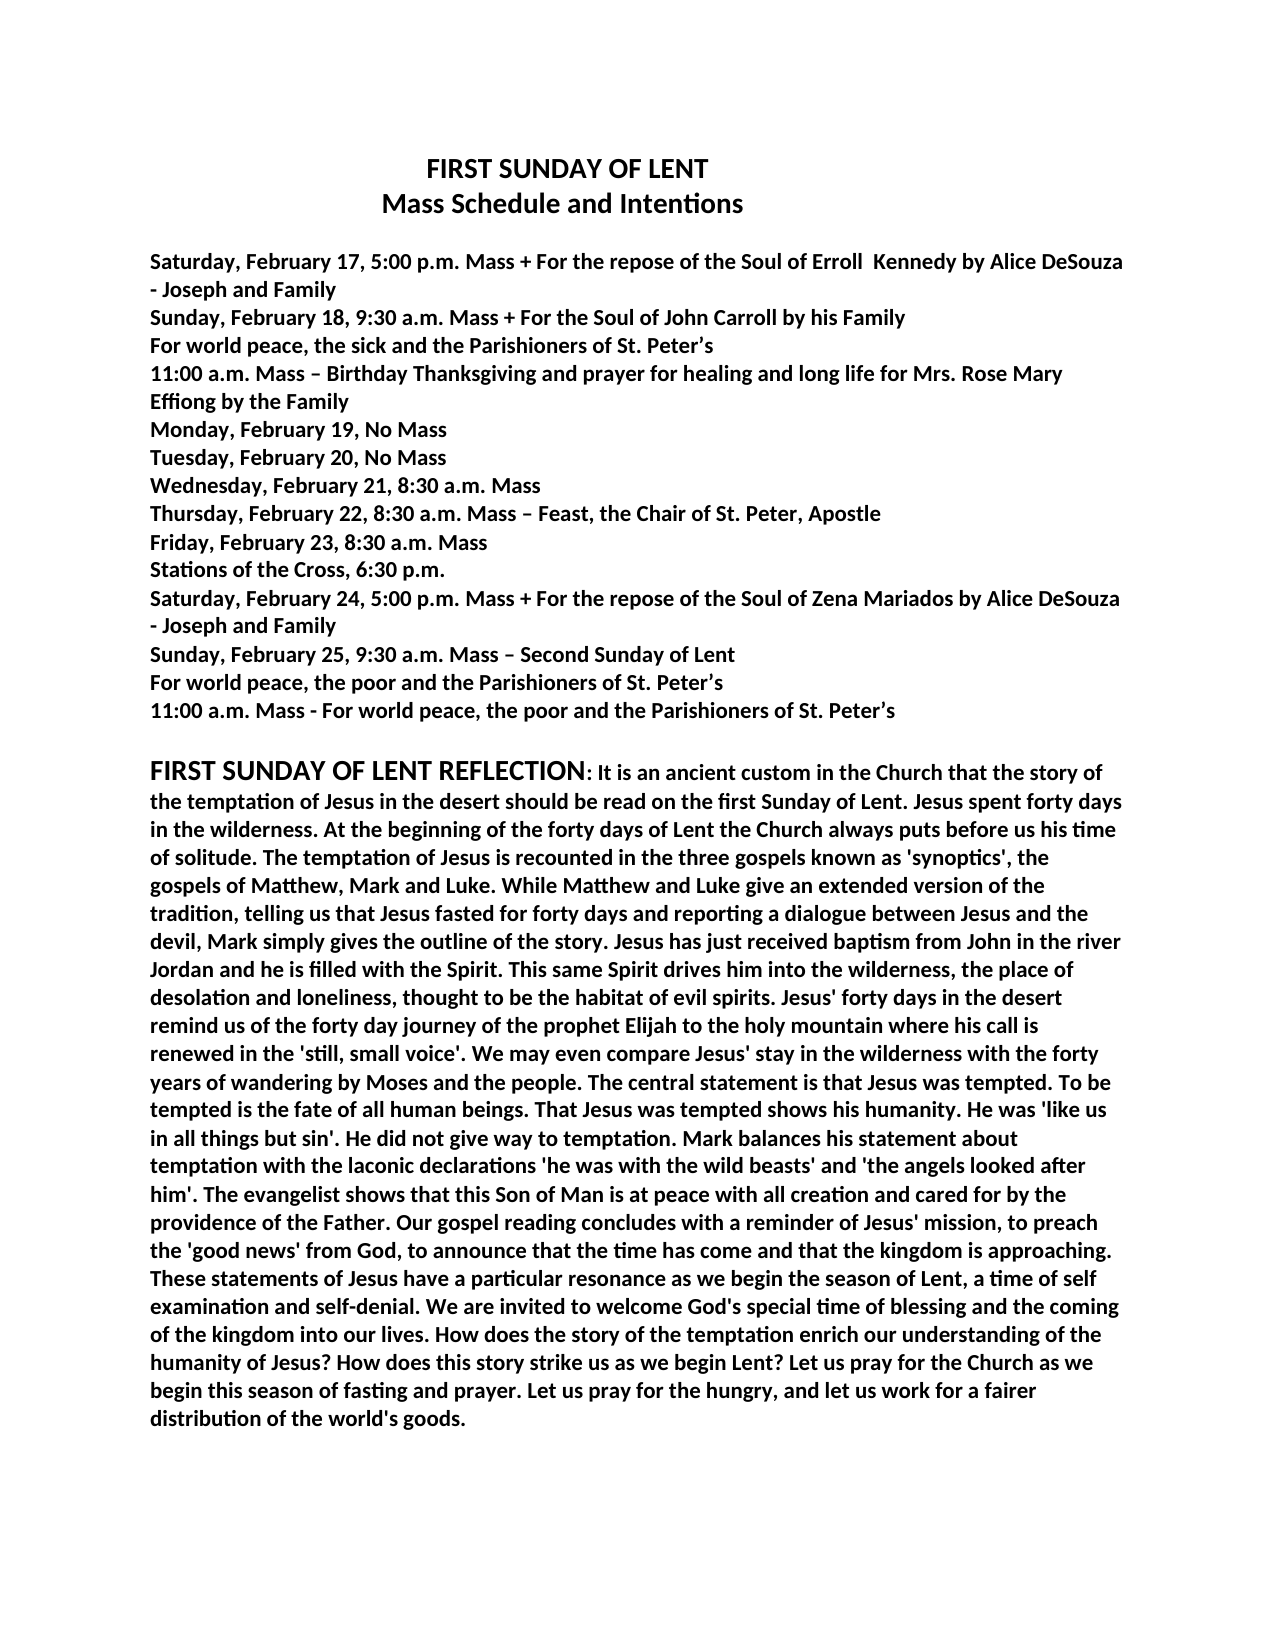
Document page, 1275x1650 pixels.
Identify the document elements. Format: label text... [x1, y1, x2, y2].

text Stations of the Cross, 6:30 p.m. [150, 556, 1125, 584]
text Sunday, February 25, 9:30 a.m. Mass – Second Sunday of Lent [150, 640, 1125, 668]
text FIRST SUNDAY OF LENT REFLECTION: It is an ancient custom in the Church that the story of the temptation of Jesus in the desert should be read on the first Sunday of Lent. Jesus spent forty days in the wilderness. At the beginning of the forty days of Lent the Church always puts before us his time of solitude. The temptation of Jesus is recounted in the three gospels known as 'synoptics', the gospels of Matthew, Mark and Luke. While Matthew and Luke give an extended version of the tradition, telling us that Jesus fasted for forty days and reporting a dialogue between Jesus and the devil, Mark simply gives the outline of the story. Jesus has just received baptism from John in the river Jordan and he is filled with the Spirit. This same Spirit drives him into the wilderness, the place of desolation and loneliness, thought to be the habitat of evil spirits. Jesus' forty days in the desert remind us of the forty day journey of the prophet Elijah to the holy mountain where his call is renewed in the 'still, small voice'. We may even compare Jesus' stay in the wilderness with the forty years of wandering by Moses and the people. The central statement is that Jesus was tempted. To be tempted is the fate of all human beings. That Jesus was tempted shows his humanity. He was 'like us in all things but sin'. He did not give way to temptation. Mark balances his statement about temptation with the laconic declarations 'he was with the wild beasts' and 'the angels looked after him'. The evangelist shows that this Son of Man is at peace with all creation and cared for by the providence of the Father. Our gospel reading concludes with a reminder of Jesus' mission, to preach the 'good news' from God, to announce that the time has come and that the kingdom is approaching. These statements of Jesus have a particular resonance as we begin the season of Lent, a time of self examination and self-denial. We are invited to welcome God's special time of blessing and the coming of the kingdom into our lives. How does the story of the temptation enrich our understanding of the humanity of Jesus? How does this story strike us as we begin Lent? Let us pray for the Church as we begin this season of fasting and prayer. Let us pray for the hungry, and let us work for a fairer distribution of the world's goods. [150, 752, 1125, 1432]
text 11:00 a.m. Mass – Birthday Thanksgiving and prayer for healing and long life for Mrs. Rose Mary Effiong by the Family [150, 359, 1125, 416]
text Friday, February 23, 8:30 a.m. Mass [150, 528, 1125, 556]
text Mass Schedule and Intentions [150, 186, 1125, 221]
text Sunday, February 18, 9:30 a.m. Mass + For the Soul of John Carroll by his Family [150, 303, 1125, 331]
text FIRST SUNDAY OF LENT [150, 150, 1125, 186]
text Saturday, February 17, 5:00 p.m. Mass + For the repose of the Soul of Erroll Kennedy by Alice DeSouza - Joseph and Family [150, 247, 1125, 303]
text Wednesday, February 21, 8:30 a.m. Mass [150, 472, 1125, 499]
text For world peace, the sick and the Parishioners of St. Peter’s [150, 331, 1125, 359]
text 11:00 a.m. Mass - For world peace, the poor and the Parishioners of St. Peter’s [150, 696, 1125, 724]
text Thursday, February 22, 8:30 a.m. Mass – Feast, the Chair of St. Peter, Apostle [150, 499, 1125, 528]
text Saturday, February 24, 5:00 p.m. Mass + For the repose of the Soul of Zena Mariados by Alice DeSouza - Joseph and Family [150, 584, 1125, 640]
text Monday, February 19, No Mass [150, 416, 1125, 443]
text For world peace, the poor and the Parishioners of St. Peter’s [150, 668, 1125, 696]
text Tuesday, February 20, No Mass [150, 443, 1125, 472]
